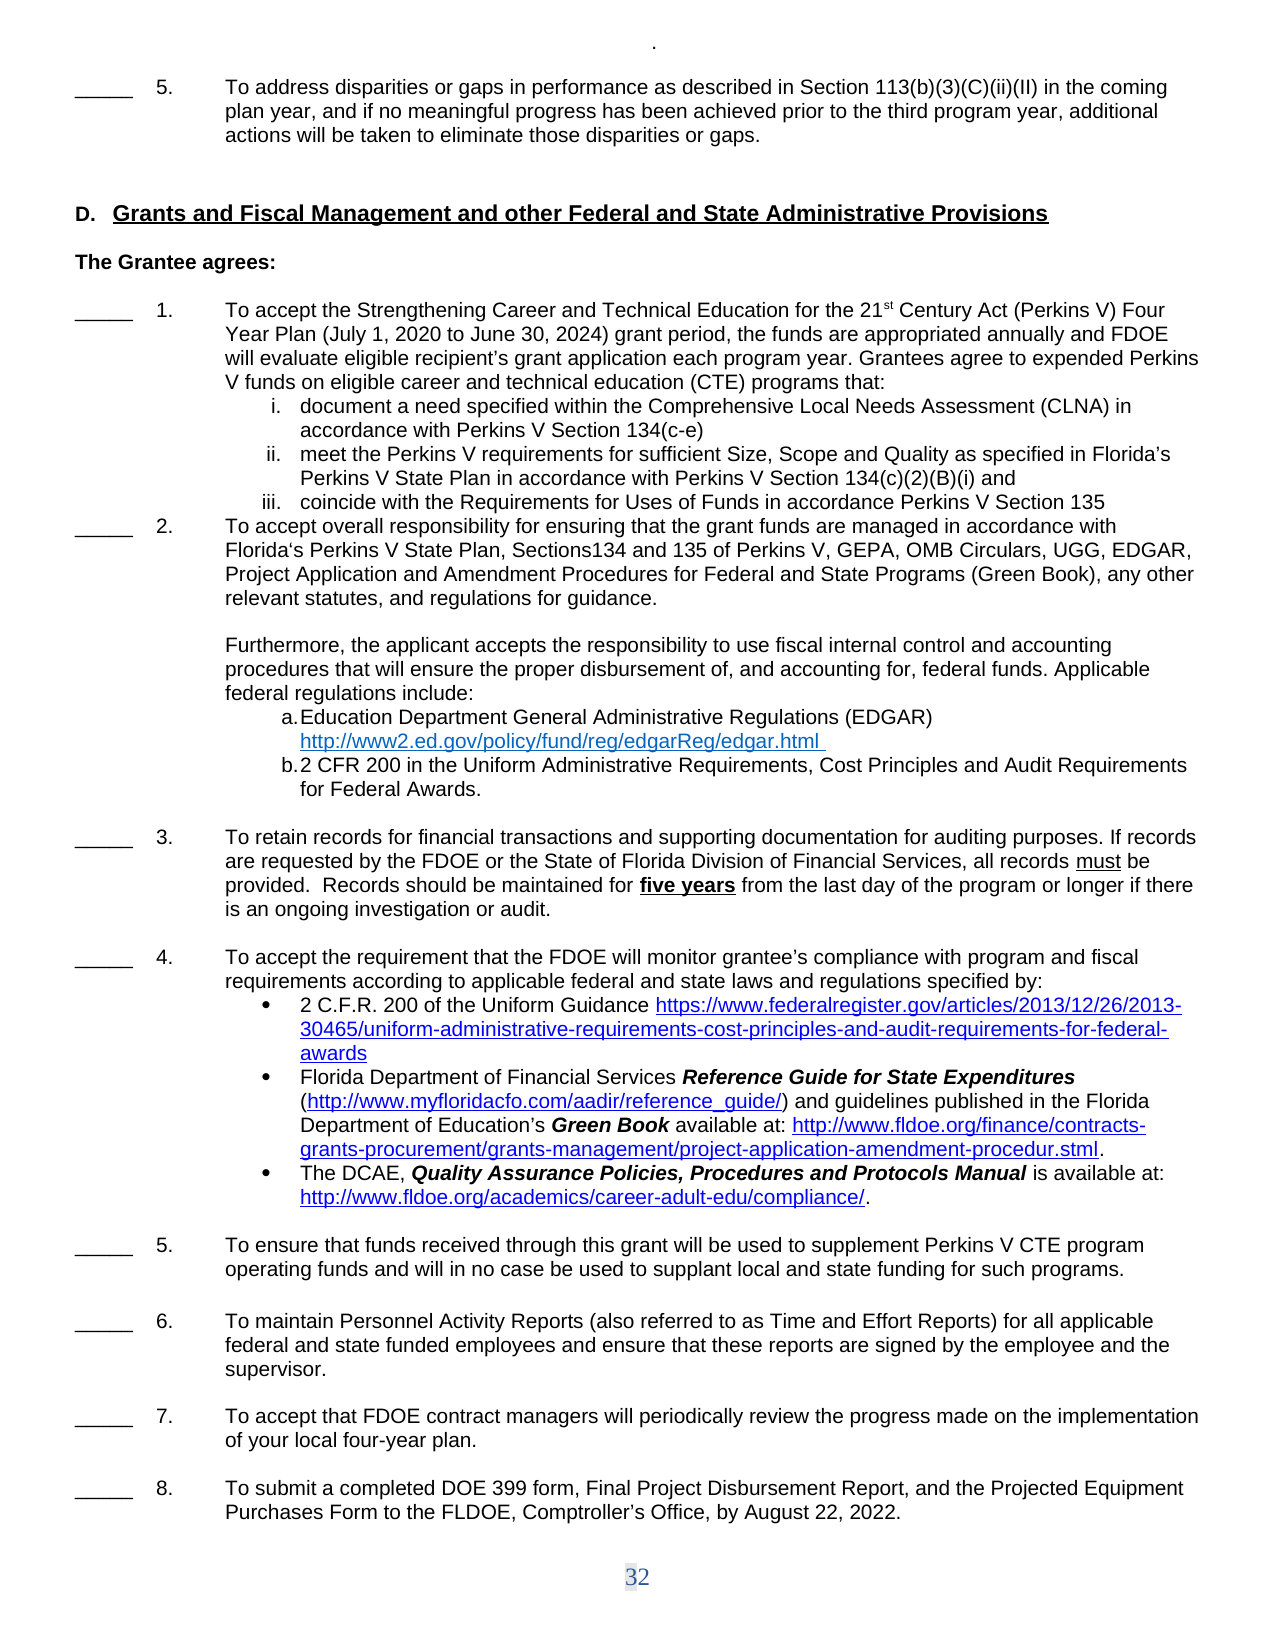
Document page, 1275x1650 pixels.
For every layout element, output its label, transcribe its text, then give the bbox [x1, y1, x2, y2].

list To accept the Strengthening Career and Technical Education for the 21st Century Act (Perkins V) Four Year Plan (July 1, 2020 to June 30, 2024) grant period, the funds are appropriated annually and FDOE will evaluate eligible recipient’s grant application each program year. Grantees agree to expended Perkins V funds on eligible career and technical education (CTE) programs that: [75, 298, 1200, 394]
list To retain records for financial transactions and supporting documentation for auditing purposes. If records are requested by the FDOE or the State of Florida Division of Financial Services, all records must be provided. Records should be maintained for five years from the last day of the program or longer if there is an ongoing investigation or audit. [75, 825, 1200, 921]
text The Grantee agrees: [75, 250, 1200, 274]
list To submit a completed DOE 399 form, Final Project Disbursement Report, and the Projected Equipment Purchases Form to the FLDOE, Comptroller’s Office, by August 22, 2022. [75, 1476, 1200, 1552]
list 2 CFR 200 in the Uniform Administrative Requirements, Cost Principles and Audit Requirements for Federal Awards. [281, 753, 1200, 801]
list document a need specified within the Comprehensive Local Needs Assessment (CLNA) in accordance with Perkins V Section 134(c-e) [281, 394, 1200, 442]
list coincide with the Requirements for Uses of Funds in accordance Perkins V Section 135 [281, 489, 1200, 513]
list To ensure that funds received through this grant will be used to supplement Perkins V CTE program operating funds and will in no case be used to supplant local and state funding for such programs. [75, 1232, 1200, 1308]
list To accept the requirement that the FDOE will monitor grantee’s compliance with program and fiscal requirements according to applicable federal and state laws and regulations specified by: [75, 945, 1200, 993]
list To accept overall responsibility for ensuring that the grant funds are managed in accordance with Florida‘s Perkins V State Plan, Sections134 and 135 of Perkins V, GEPA, OMB Circulars, UGG, EDGAR, Project Application and Amendment Procedures for Federal and State Programs (Green Book), any other relevant statutes, and regulations for guidance. [75, 513, 1200, 609]
list Education Department General Administrative Regulations (EDGAR) http://www2.ed.gov/policy/fund/reg/edgarReg/edgar.html [281, 705, 1200, 753]
list 2 C.F.R. 200 of the Uniform Guidance https://www.federalregister.gov/articles/2013/12/26/2013-30465/uniform-administrative-requirements-cost-principles-and-audit-requirements-for-federal-awards [262, 993, 1200, 1064]
list To address disparities or gaps in performance as described in Section 113(b)(3)(C)(ii)(II) in the coming plan year, and if no meaningful progress has been achieved prior to the third program year, additional actions will be taken to eliminate those disparities or gaps. [75, 75, 1200, 147]
list Grants and Fiscal Management and other Federal and State Administrative Provisions [75, 199, 1200, 226]
list To accept that FDOE contract managers will periodically review the progress made on the implementation of your local four-year plan. [75, 1404, 1200, 1452]
text Furthermore, the applicant accepts the responsibility to use fiscal internal control and accounting procedures that will ensure the proper disbursement of, and accounting for, federal funds. Applicable federal regulations include: [225, 633, 1200, 705]
list Florida Department of Financial Services Reference Guide for State Expenditures (http://www.myfloridacfo.com/aadir/reference_guide/) and guidelines published in the Florida Department of Education’s Green Book available at: http://www.fldoe.org/finance/contracts-grants-procurement/grants-management/project-application-amendment-procedur.stml. [262, 1064, 1200, 1161]
list The DCAE, Quality Assurance Policies, Procedures and Protocols Manual is available at: http://www.fldoe.org/academics/career-adult-edu/compliance/. [262, 1161, 1200, 1208]
list To maintain Personnel Activity Reports (also referred to as Time and Effort Reports) for all applicable federal and state funded employees and ensure that these reports are signed by the employee and the supervisor. [75, 1308, 1200, 1380]
list meet the Perkins V requirements for sufficient Size, Scope and Quality as specified in Florida’s Perkins V State Plan in accordance with Perkins V Section 134(c)(2)(B)(i) and [281, 442, 1200, 489]
